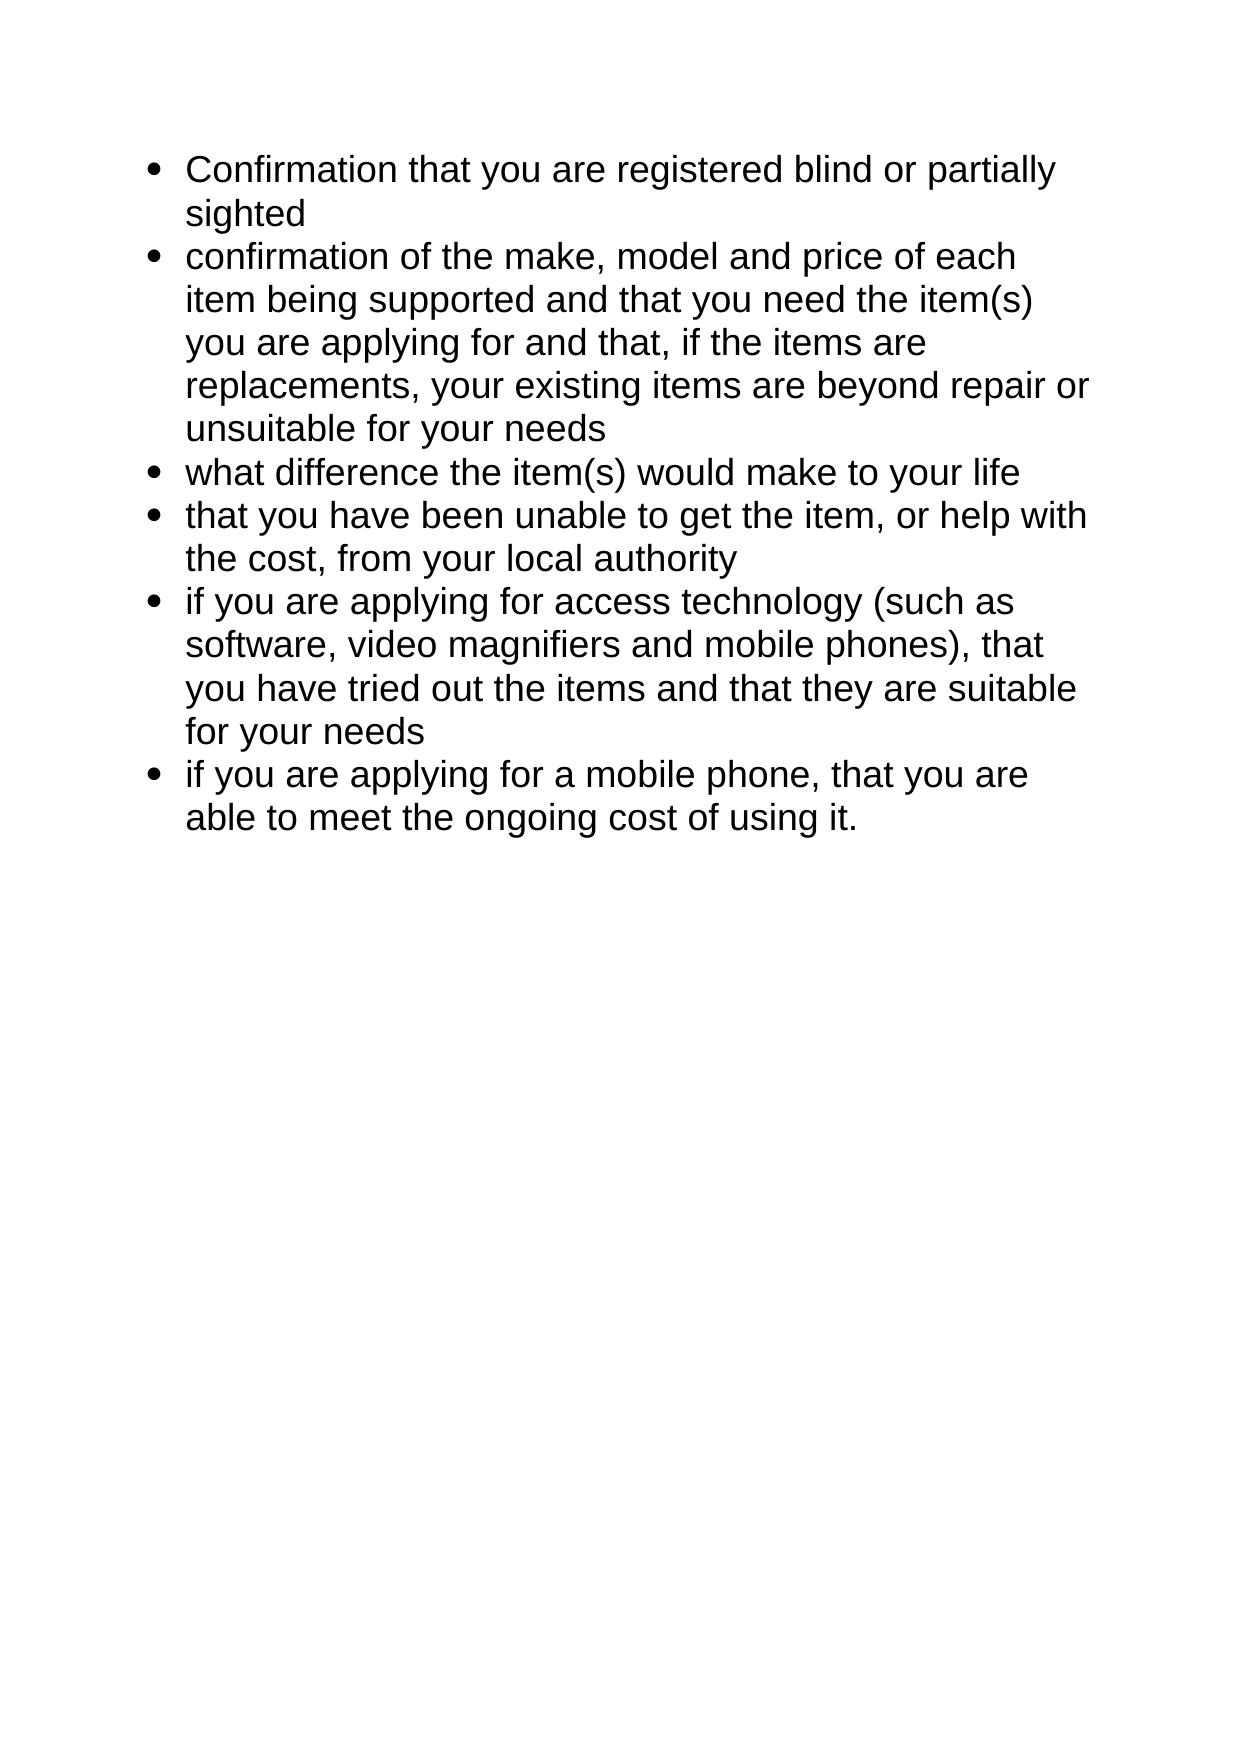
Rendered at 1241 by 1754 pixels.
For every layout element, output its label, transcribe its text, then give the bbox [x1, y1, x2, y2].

list if you are applying for access technology (such as software, video magnifiers and mobile phones), that you have tried out the items and that they are suitable for your needs [148, 579, 1092, 752]
list what difference the item(s) would make to your life [148, 450, 1092, 493]
list Confirmation that you are registered blind or partially sighted [148, 148, 1092, 234]
list if you are applying for a mobile phone, that you are able to meet the ongoing cost of using it. [148, 752, 1092, 838]
list confirmation of the make, model and price of each item being supported and that you need the item(s) you are applying for and that, if the items are replacements, your existing items are beyond repair or unsuitable for your needs [148, 234, 1092, 450]
list that you have been unable to get the item, or help with the cost, from your local authority [148, 493, 1092, 579]
